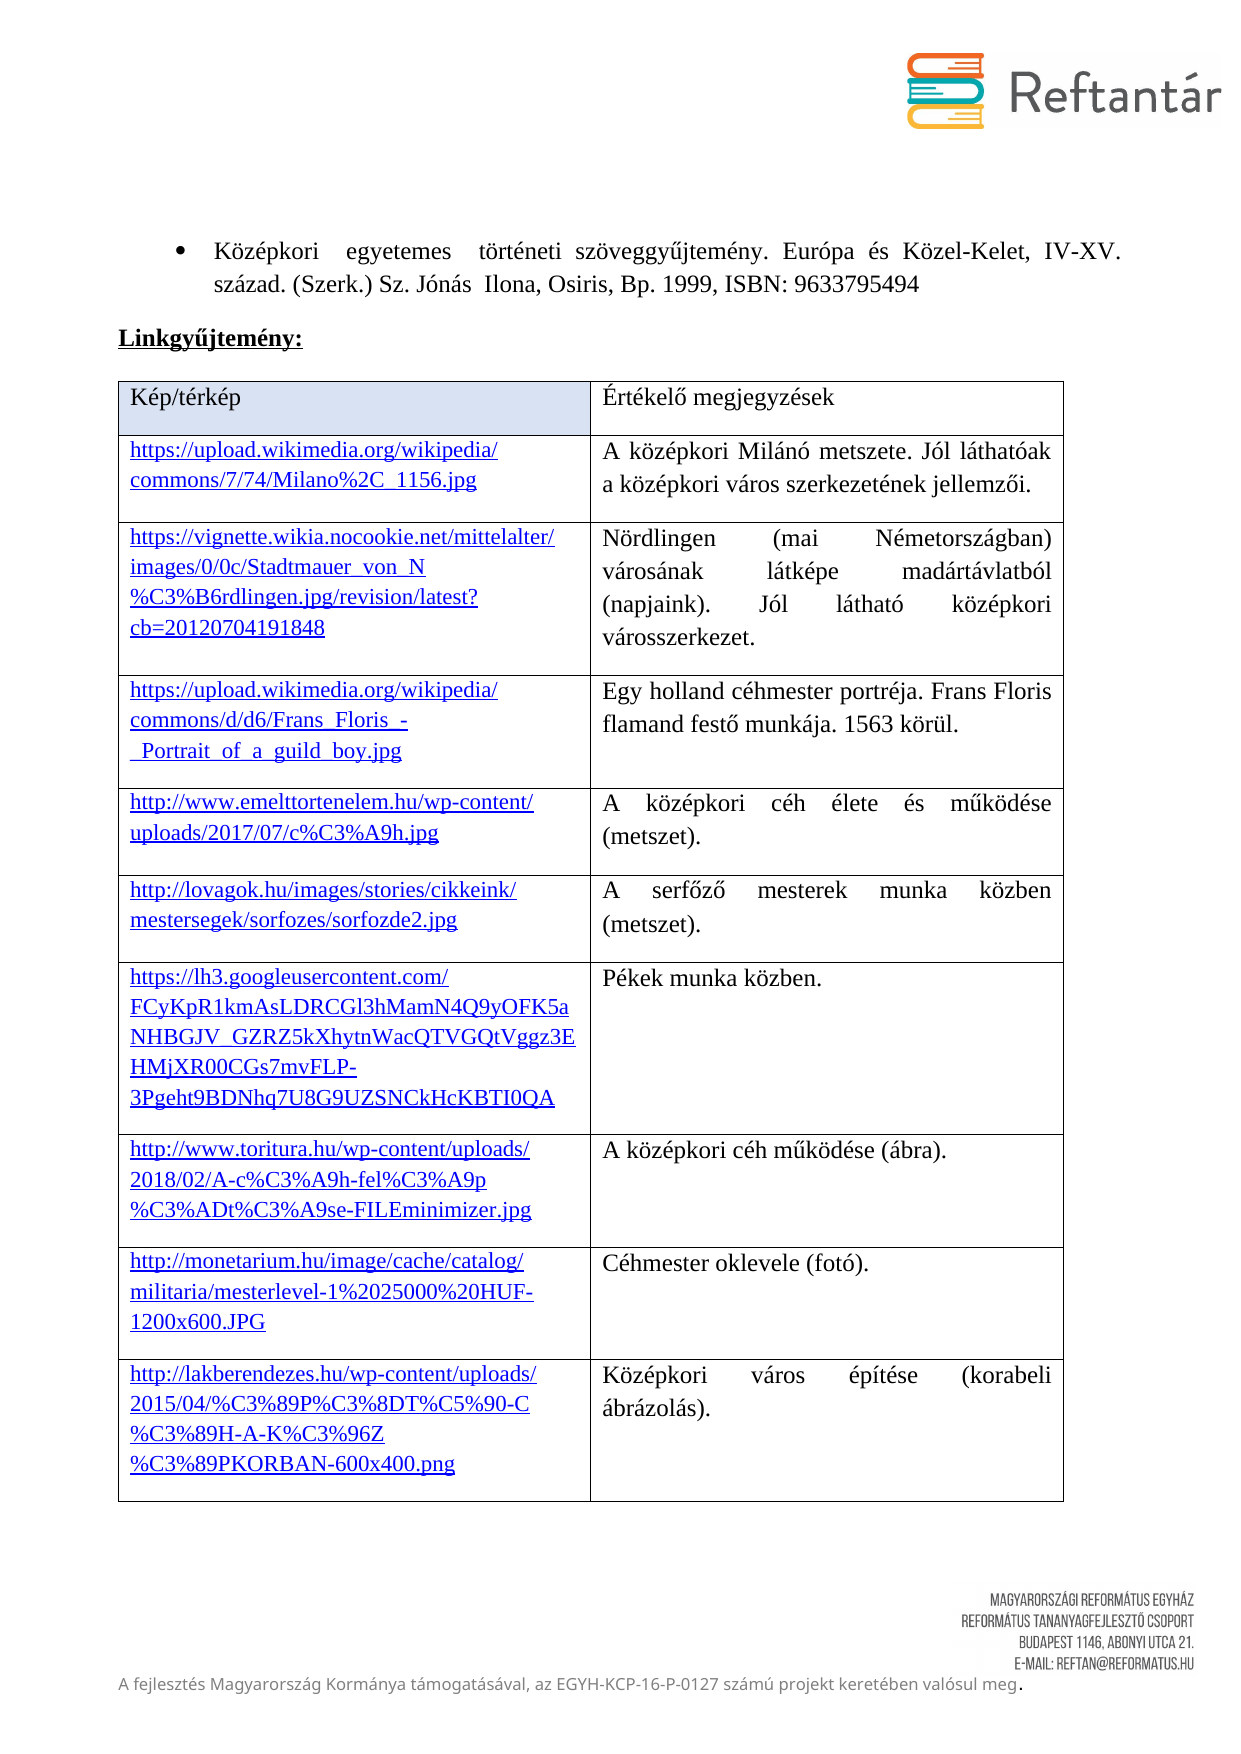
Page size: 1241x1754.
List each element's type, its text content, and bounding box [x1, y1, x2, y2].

picture [907, 53, 1222, 129]
table_cell https://vignette.wikia.nocookie.net/mittelalter/images/0/0c/Stadtmauer_von_N%C3%B6rdlingen.jpg/revision/latest?cb=20120704191848 [119, 523, 590, 675]
table_cell A serfőző mesterek munka közben (metszet). [591, 876, 1063, 962]
list Középkori egyetemes történeti szöveggyűjtemény. Európa és Közel-Kelet, IV-XV. század. (Szerk.) Sz. Jónás Ilona, Osiris, Bp. 1999, ISBN: 9633795494 [176, 236, 1122, 298]
table_cell http://www.emelttortenelem.hu/wp-content/uploads/2017/07/c%C3%A9h.jpg [119, 789, 590, 874]
table_cell Nördlingen (mai Németországban) városának látképe madártávlatból (napjaink). Jól látható középkori városszerkezet. [591, 523, 1063, 675]
table_cell Középkori város építése (korabeli ábrázolás). [591, 1360, 1063, 1501]
table_cell http://lakberendezes.hu/wp-content/uploads/2015/04/%C3%89P%C3%8DT%C5%90-C%C3%89H-A-K%C3%96Z%C3%89PKORBAN-600x400.png [119, 1360, 590, 1501]
table_cell A középkori céh működése (ábra). [591, 1135, 1063, 1247]
table_cell http://www.toritura.hu/wp-content/uploads/2018/02/A-c%C3%A9h-fel%C3%A9p%C3%ADt%C3%A9se-FILEminimizer.jpg [119, 1135, 590, 1247]
table_cell A középkori Milánó metszete. Jól láthatóak a középkori város szerkezetének jellemzői. [591, 436, 1063, 522]
table_cell A középkori céh élete és működése (metszet). [591, 789, 1063, 874]
table_cell Céhmester oklevele (fotó). [591, 1248, 1063, 1359]
table_header Kép/térkép [119, 382, 590, 435]
picture [952, 1582, 1198, 1676]
table_cell https://lh3.googleusercontent.com/FCyKpR1kmAsLDRCGl3hMamN4Q9yOFK5aNHBGJV_GZRZ5kXhytnWacQTVGQtVggz3EHMjXR00CGs7mvFLP-3Pgeht9BDNhq7U8G9UZSNCkHcKBTI0QA [119, 963, 590, 1134]
text Linkgyűjtemény: [118, 323, 1122, 352]
table_cell Egy holland céhmester portréja. Frans Floris flamand festő munkája. 1563 körül. [591, 676, 1063, 787]
table_header Értékelő megjegyzések [591, 382, 1063, 435]
table_cell https://upload.wikimedia.org/wikipedia/commons/7/74/Milano%2C_1156.jpg [119, 436, 590, 522]
table_cell http://lovagok.hu/images/stories/cikkeink/mestersegek/sorfozes/sorfozde2.jpg [119, 876, 590, 962]
table_cell https://upload.wikimedia.org/wikipedia/commons/d/d6/Frans_Floris_-_Portrait_of_a_guild_boy.jpg [119, 676, 590, 787]
table_cell Pékek munka közben. [591, 963, 1063, 1134]
table_cell http://monetarium.hu/image/cache/catalog/militaria/mesterlevel-1%2025000%20HUF-1200x600.JPG [119, 1248, 590, 1359]
